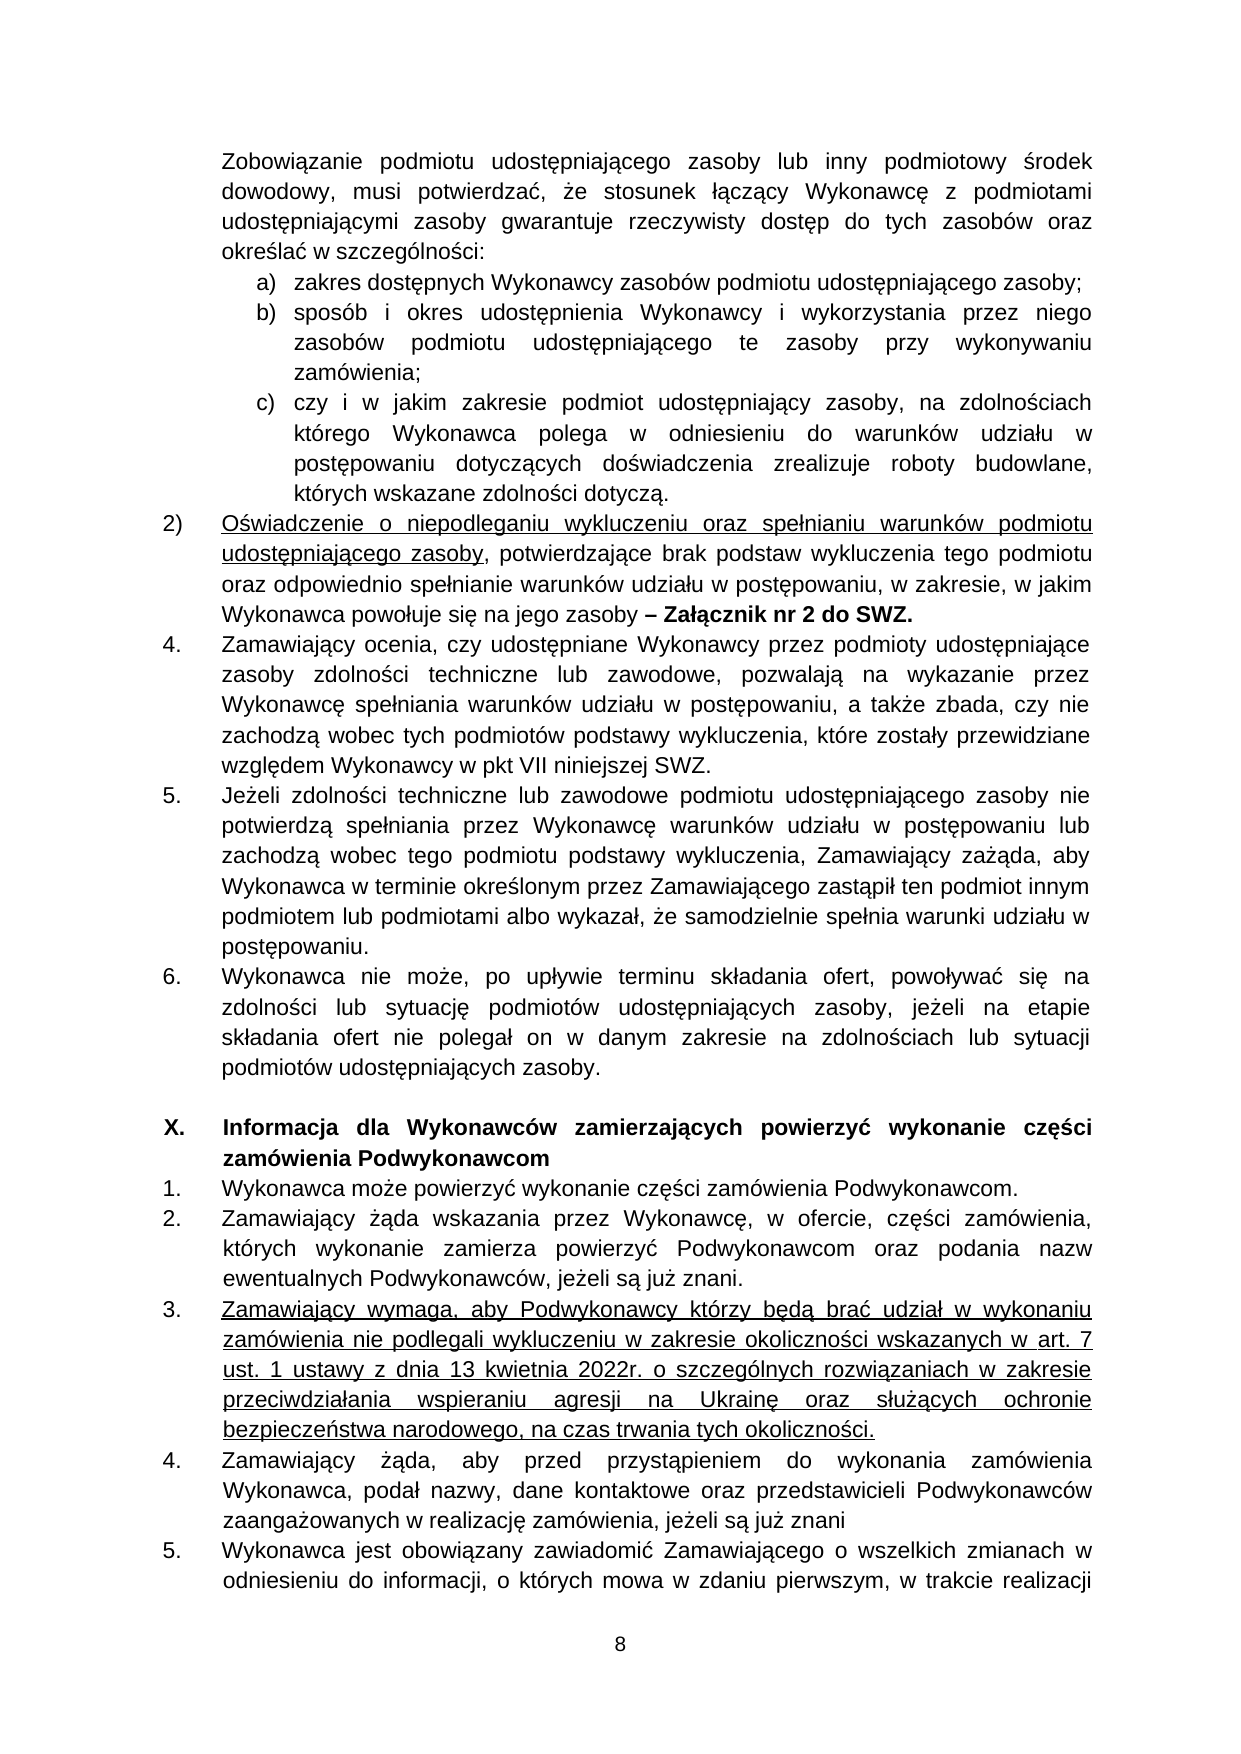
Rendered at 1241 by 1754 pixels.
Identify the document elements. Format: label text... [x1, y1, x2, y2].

list Oświadczenie o niepodleganiu wykluczeniu oraz spełnianiu warunków podmiotu udostępniającego zasoby, potwierdzające brak podstaw wykluczenia tego podmiotu oraz odpowiednio spełnianie warunków udziału w postępowaniu, w zakresie, w jakim Wykonawca powołuje się na jego zasoby – Załącznik nr 2 do SWZ. [162, 510, 1093, 627]
list Wykonawca może powierzyć wykonanie części zamówienia Podwykonawcom. [162, 1175, 1093, 1201]
list Zamawiający żąda, aby przed przystąpieniem do wykonania zamówienia Wykonawca, podał nazwy, dane kontaktowe oraz przedstawicieli Podwykonawców zaangażowanych w realizację zamówienia, jeżeli są już znani [162, 1447, 1093, 1533]
list Jeżeli zdolności techniczne lub zawodowe podmiotu udostępniającego zasoby nie potwierdzą spełniania przez Wykonawcę warunków udziału w postępowaniu lub zachodzą wobec tego podmiotu podstawy wykluczenia, Zamawiający zażąda, aby Wykonawca w terminie określonym przez Zamawiającego zastąpił ten podmiot innym podmiotem lub podmiotami albo wykazał, że samodzielnie spełnia warunki udziału w postępowaniu. [162, 782, 1091, 959]
list Wykonawca nie może, po upływie terminu składania ofert, powoływać się na zdolności lub sytuację podmiotów udostępniających zasoby, jeżeli na etapie składania ofert nie polegał on w danym zakresie na zdolnościach lub sytuacji podmiotów udostępniających zasoby. [162, 963, 1091, 1080]
list Informacja dla Wykonawców zamierzających powierzyć wykonanie części zamówienia Podwykonawcom [185, 1114, 1093, 1171]
list sposób i okres udostępnienia Wykonawcy i wykorzystania przez niego zasobów podmiotu udostępniającego te zasoby przy wykonywaniu zamówienia; [256, 299, 1093, 385]
text Zobowiązanie podmiotu udostępniającego zasoby lub inny podmiotowy środek dowodowy, musi potwierdzać, że stosunek łączący Wykonawcę z podmiotami udostępniającymi zasoby gwarantuje rzeczywisty dostęp do tych zasobów oraz określać w szczególności: [221, 148, 1093, 264]
list Zamawiający wymaga, aby Podwykonawcy którzy będą brać udział w wykonaniu zamówienia nie podlegali wykluczeniu w zakresie okoliczności wskazanych w art. 7 ust. 1 ustawy z dnia 13 kwietnia 2022r. o szczególnych rozwiązaniach w zakresie przeciwdziałania wspieraniu agresji na Ukrainę oraz służących ochronie bezpieczeństwa narodowego, na czas trwania tych okoliczności. [162, 1296, 1093, 1443]
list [162, 1537, 1093, 1594]
list Zamawiający żąda wskazania przez Wykonawcę, w ofercie, części zamówienia, których wykonanie zamierza powierzyć Podwykonawcom oraz podania nazw ewentualnych Podwykonawców, jeżeli są już znani. [162, 1205, 1093, 1292]
list czy i w jakim zakresie podmiot udostępniający zasoby, na zdolnościach którego Wykonawca polega w odniesieniu do warunków udziału w postępowaniu dotyczących doświadczenia zrealizuje roboty budowlane, których wskazane zdolności dotyczą. [256, 389, 1093, 506]
list zakres dostępnych Wykonawcy zasobów podmiotu udostępniającego zasoby; [256, 268, 1093, 295]
list Zamawiający ocenia, czy udostępniane Wykonawcy przez podmioty udostępniające zasoby zdolności techniczne lub zawodowe, pozwalają na wykazanie przez Wykonawcę spełniania warunków udziału w postępowaniu, a także zbada, czy nie zachodzą wobec tych podmiotów podstawy wykluczenia, które zostały przewidziane względem Wykonawcy w pkt VII niniejszej SWZ. [162, 631, 1091, 778]
